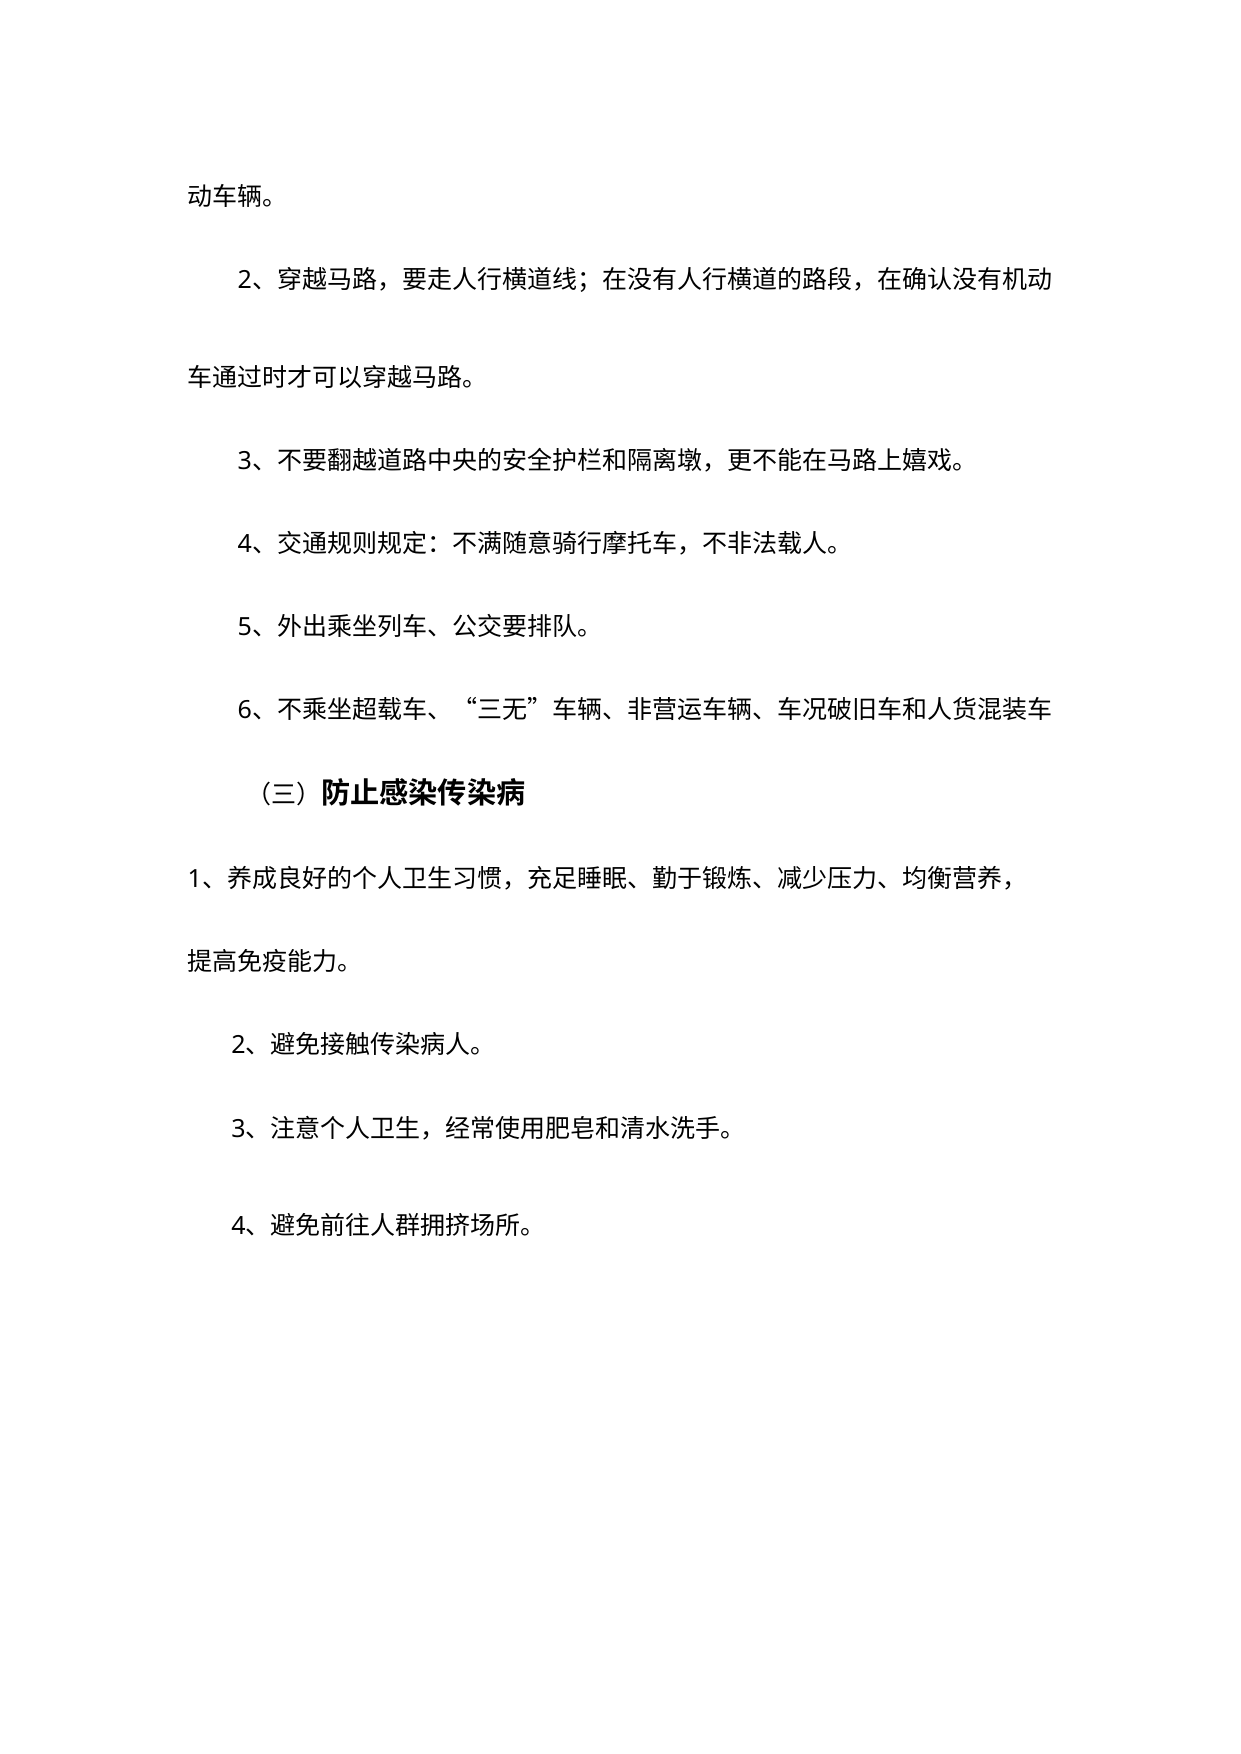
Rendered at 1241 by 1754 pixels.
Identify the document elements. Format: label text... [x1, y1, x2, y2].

list 不要翻越道路中央的安全护栏和隔离墩，更不能在马路上嬉戏。 [187, 426, 1053, 491]
list 避免接触传染病人。 [231, 1011, 1053, 1076]
list 外出乘坐列车、公交要排队。 [187, 592, 1053, 657]
list 不乘坐超载车、“三无”车辆、非营运车辆、车况破旧车和人货混装车 [187, 675, 1053, 740]
list 防止感染传染病 [187, 758, 1053, 823]
list 提高免疫能力。 [187, 927, 1053, 992]
list 穿越马路，要走人行横道线；在没有人行横道的路段，在确认没有机动车通过时才可以穿越马路。 [187, 245, 1053, 408]
list 动车辆。 [187, 162, 1053, 227]
list 养成良好的个人卫生习惯，充足睡眠、勤于锻炼、减少压力、均衡营养， [187, 844, 1053, 909]
list 交通规则规定：不满随意骑行摩托车，不非法载人。 [187, 509, 1053, 574]
list 注意个人卫生，经常使用肥皂和清水洗手。 4、避免前往人群拥挤场所。 [231, 1094, 1053, 1256]
